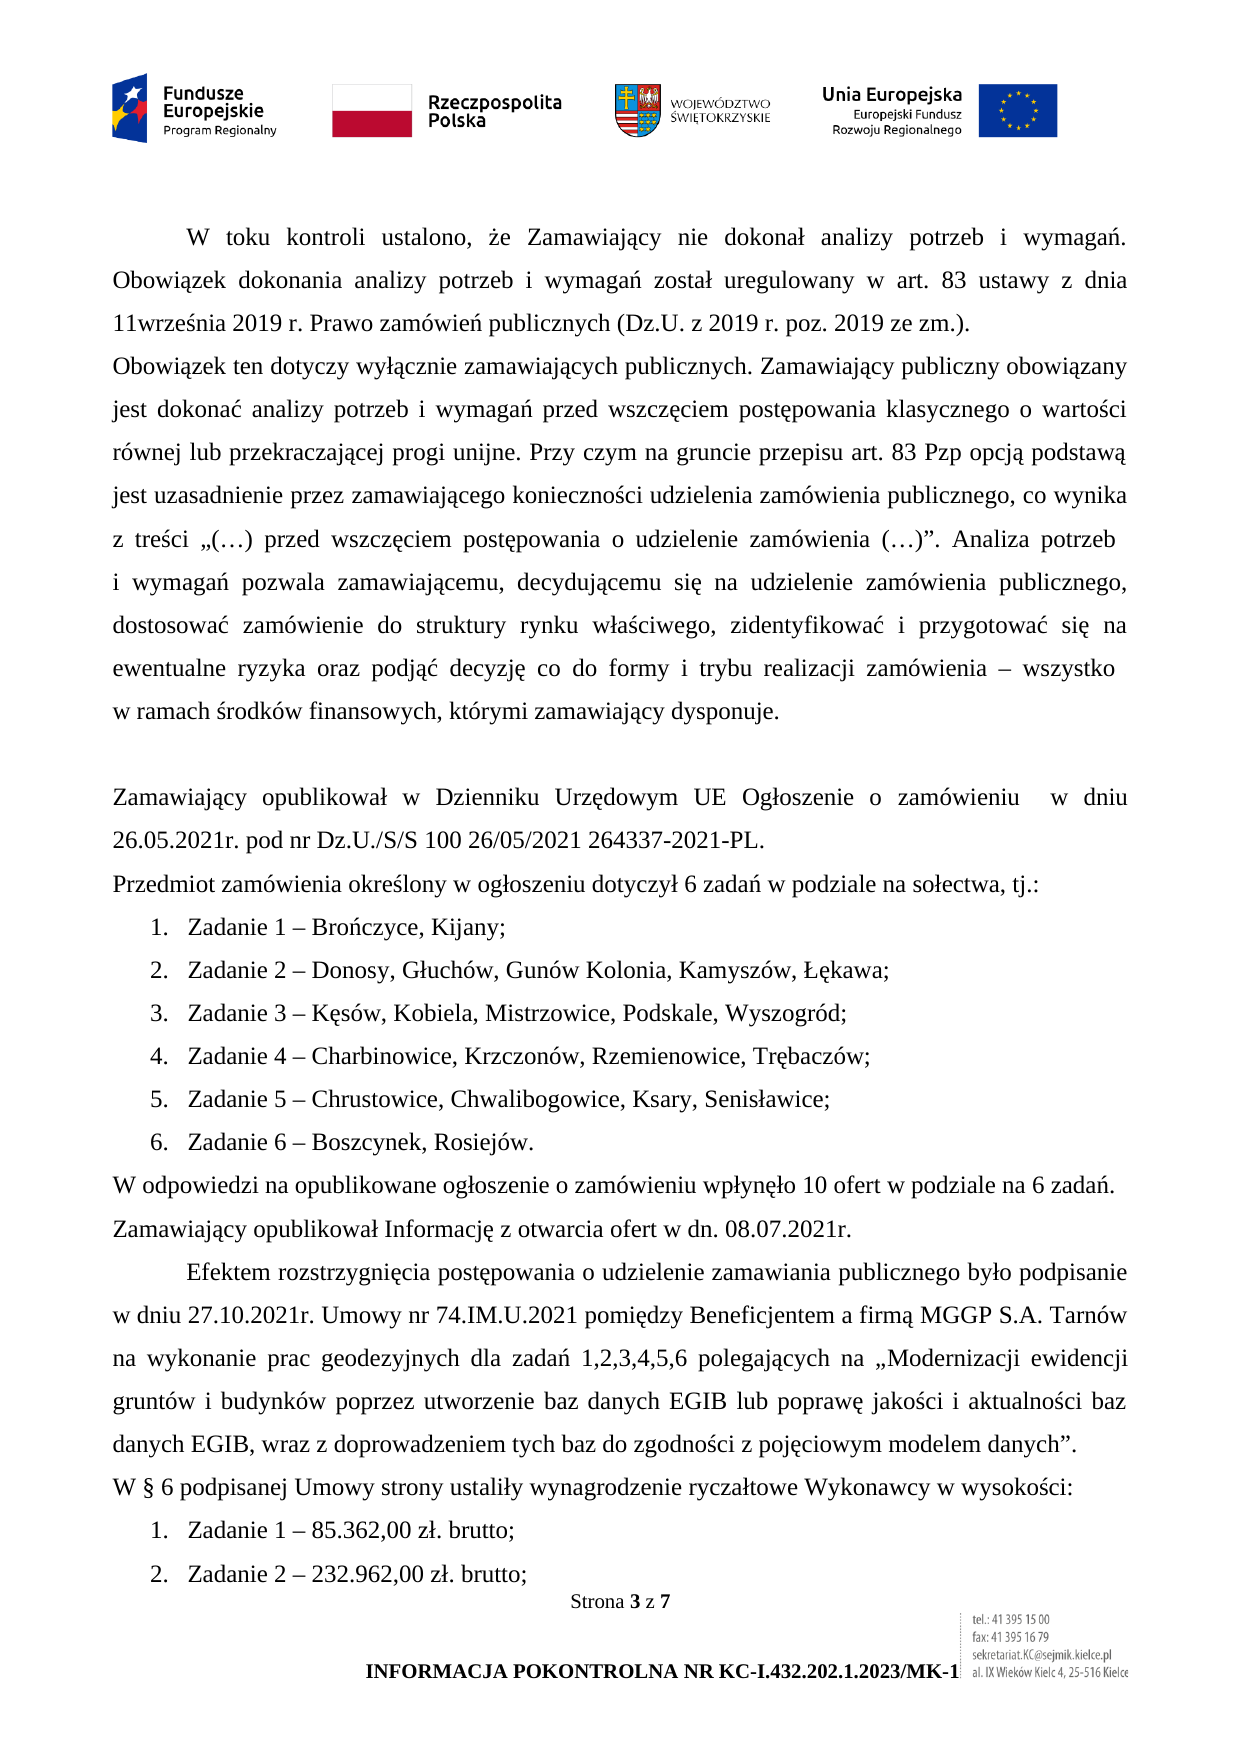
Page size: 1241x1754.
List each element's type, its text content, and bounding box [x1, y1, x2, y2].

list Zadanie 3 – Kęsów, Kobiela, Mistrzowice, Podskale, Wyszogród; [150, 998, 1128, 1027]
text W § 6 podpisanej Umowy strony ustaliły wynagrodzenie ryczałtowe Wykonawcy w wysokości: [112, 1472, 1128, 1501]
text Efektem rozstrzygnięcia postępowania o udzielenie zamawiania publicznego było podpisanie w dniu 27.10.2021r. Umowy nr 74.IM.U.2021 pomiędzy Beneficjentem a firmą MGGP S.A. Tarnów na wykonanie prac geodezyjnych dla zadań 1,2,3,4,5,6 polegających na „Modernizacji ewidencji gruntów i budynków poprzez utworzenie baz danych EGIB lub poprawę jakości i aktualności baz danych EGIB, wraz z doprowadzeniem tych baz do zgodności z pojęciowym modelem danych”. [112, 1257, 1128, 1458]
list Zadanie 1 – 85.362,00 zł. brutto; [150, 1516, 1128, 1544]
list Zadanie 6 – Boszcynek, Rosiejów. [150, 1127, 1128, 1156]
text Zamawiający opublikował Informację z otwarcia ofert w dn. 08.07.2021r. [112, 1214, 1128, 1242]
text W odpowiedzi na opublikowane ogłoszenie o zamówieniu wpłynęło 10 ofert w podziale na 6 zadań. [112, 1171, 1128, 1199]
list Zadanie 1 – Brończyce, Kijany; [150, 912, 1128, 941]
text Przedmiot zamówienia określony w ogłoszeniu dotyczył 6 zadań w podziale na sołectwa, tj.: [112, 869, 1128, 897]
text W toku kontroli ustalono, że Zamawiający nie dokonał analizy potrzeb i wymagań. Obowiązek dokonania analizy potrzeb i wymagań został uregulowany w art. 83 ustawy z dnia 11września 2019 r. Prawo zamówień publicznych (Dz.U. z 2019 r. poz. 2019 ze zm.). [112, 222, 1128, 337]
text Zamawiający opublikował w Dzienniku Urzędowym UE Ogłoszenie o zamówieniu w dniu 26.05.2021r. pod nr Dz.U./S/S 100 26/05/2021 264337-2021-PL. [112, 782, 1128, 854]
list Zadanie 5 – Chrustowice, Chwalibogowice, Ksary, Senisławice; [150, 1084, 1128, 1113]
picture [112, 73, 1058, 143]
list Zadanie 2 – 232.962,00 zł. brutto; [150, 1559, 1128, 1587]
list Zadanie 4 – Charbinowice, Krzczonów, Rzemienowice, Trębaczów; [150, 1041, 1128, 1070]
list Zadanie 2 – Donosy, Głuchów, Gunów Kolonia, Kamyszów, Łękawa; [150, 955, 1128, 984]
text Obowiązek ten dotyczy wyłącznie zamawiających publicznych. Zamawiający publiczny obowiązany jest dokonać analizy potrzeb i wymagań przed wszczęciem postępowania klasycznego o wartości równej lub przekraczającej progi unijne. Przy czym na gruncie przepisu art. 83 Pzp opcją podstawą jest uzasadnienie przez zamawiającego konieczności udzielenia zamówienia publicznego, co wynika z treści „(…) przed wszczęciem postępowania o udzielenie zamówienia (…)”. Analiza potrzeb i wymagań pozwala zamawiającemu, decydującemu się na udzielenie zamówienia publicznego, dostosować zamówienie do struktury rynku właściwego, zidentyfikować i przygotować się na ewentualne ryzyka oraz podjąć decyzję co do formy i trybu realizacji zamówienia – wszystko w ramach środków finansowych, którymi zamawiający dysponuje. [112, 351, 1128, 725]
picture [959, 1613, 1129, 1679]
